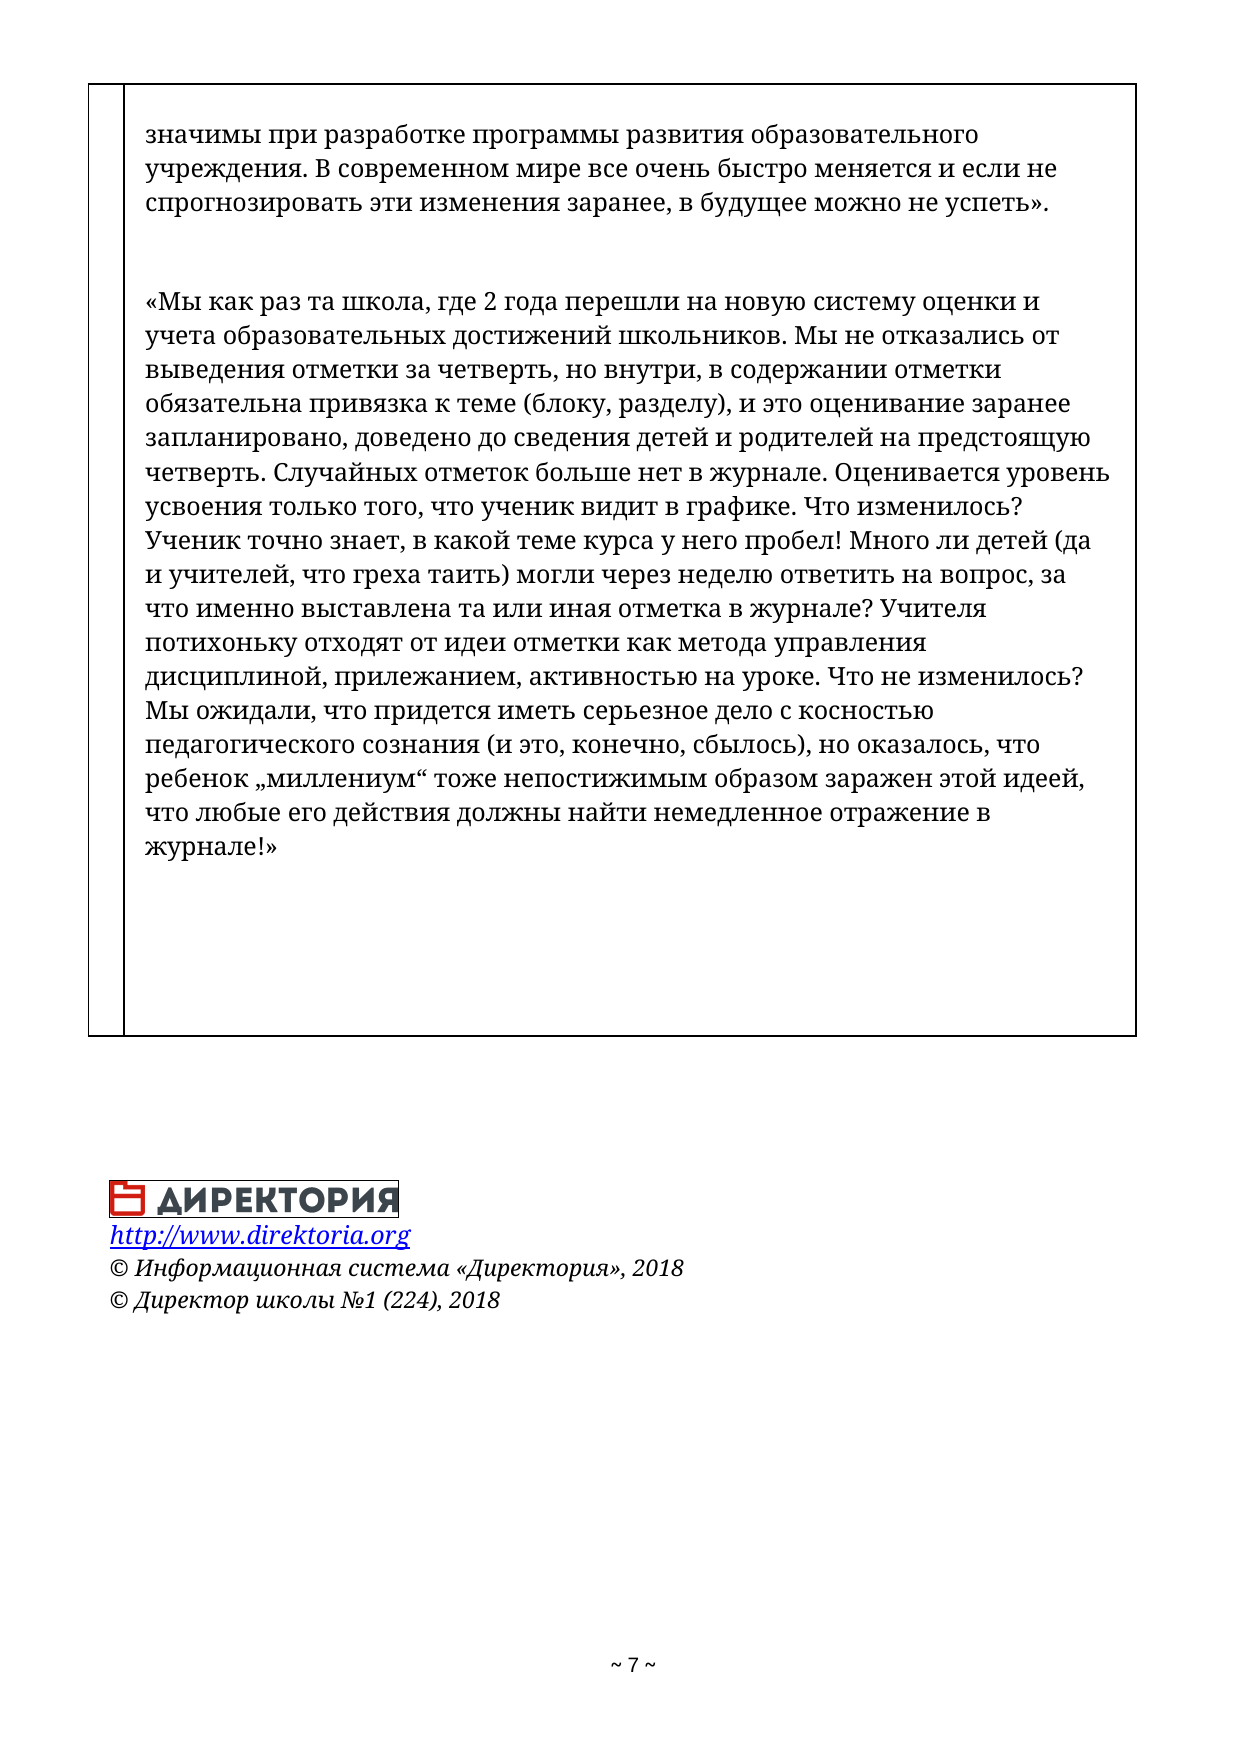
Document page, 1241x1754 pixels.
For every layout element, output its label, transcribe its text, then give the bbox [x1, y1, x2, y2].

text © Директор школы №1 (224), 2018 [109, 1284, 1157, 1316]
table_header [125, 85, 1135, 1035]
text © Информационная система «Директория», 2018 [109, 1252, 1157, 1283]
text http://www.direktoria.org [109, 1218, 1157, 1252]
table_header [89, 85, 123, 1035]
picture [110, 1181, 398, 1217]
